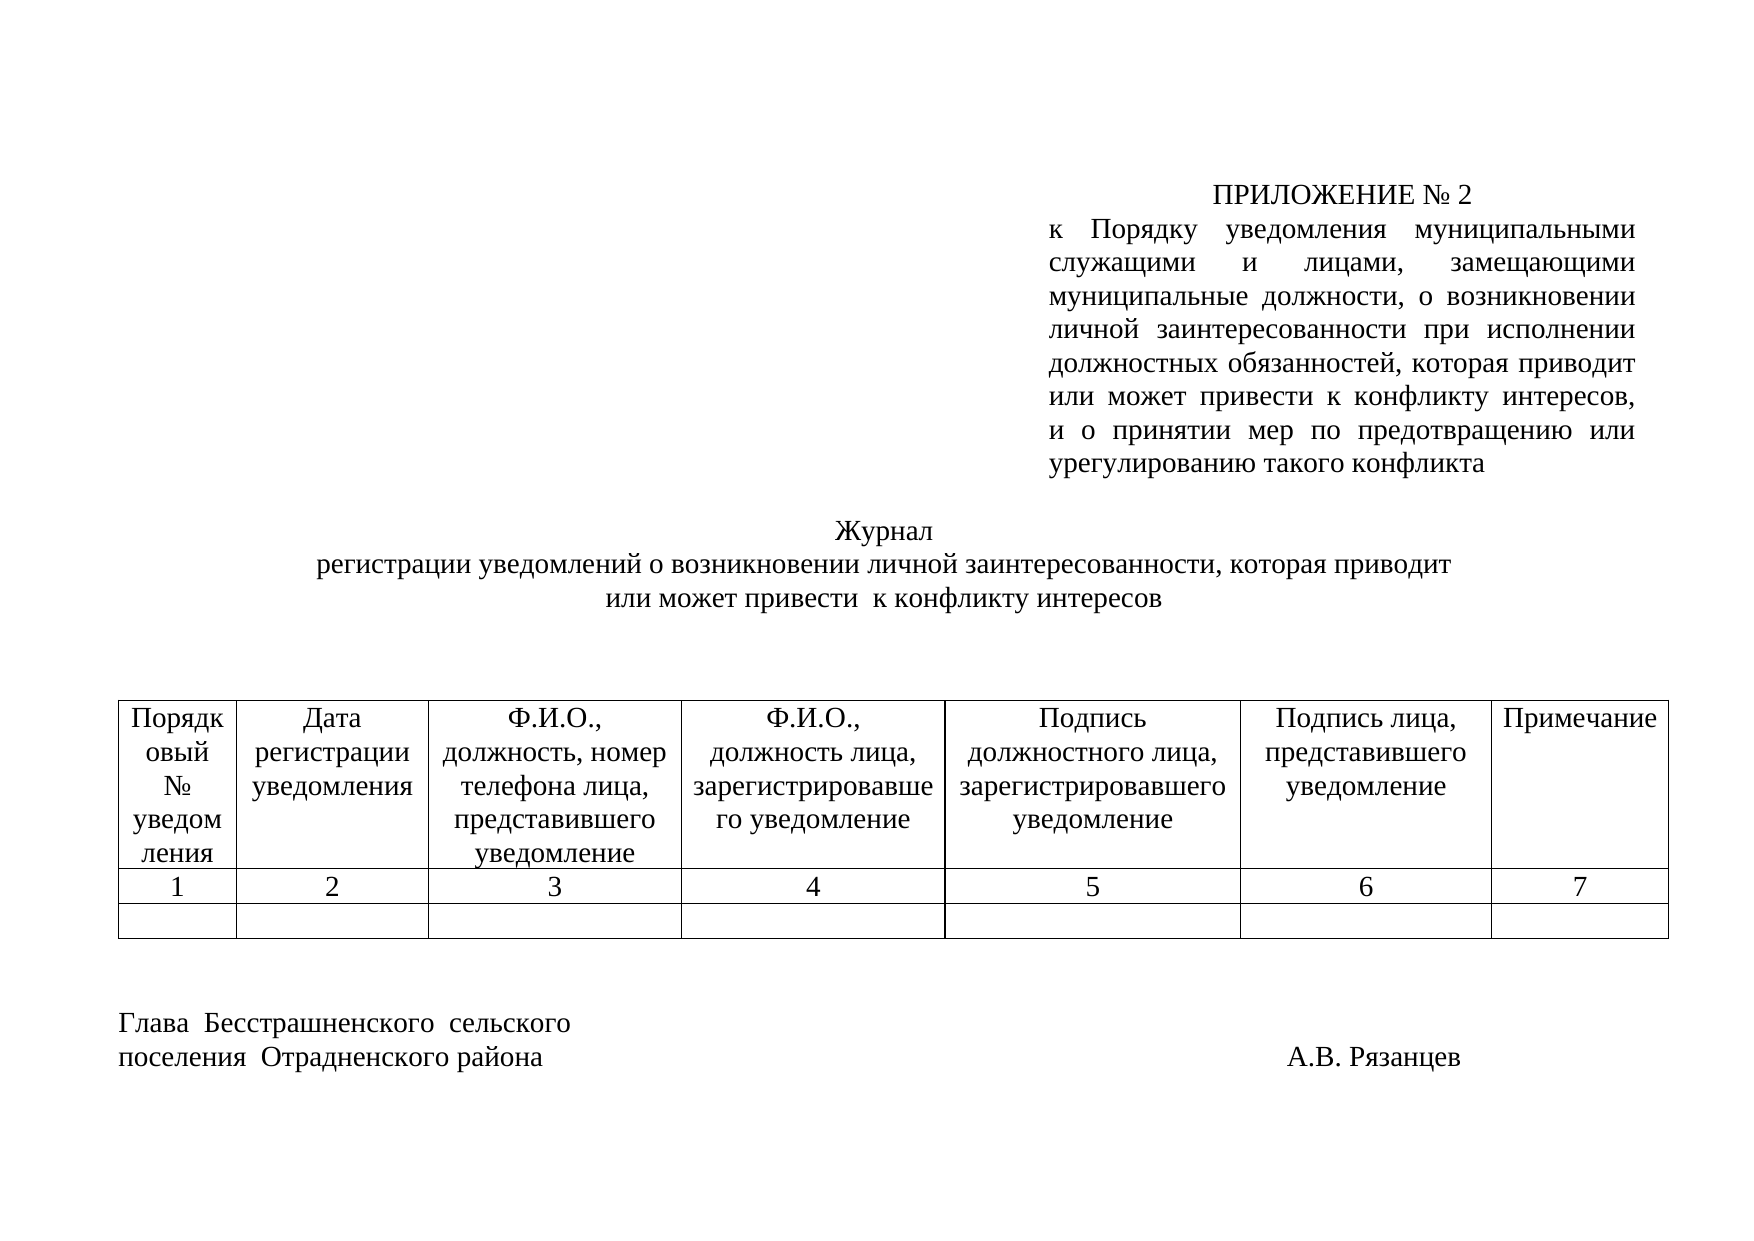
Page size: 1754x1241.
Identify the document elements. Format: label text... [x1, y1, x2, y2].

table_cell 1 [119, 869, 236, 903]
table_cell 3 [429, 869, 681, 903]
table_cell 4 [682, 869, 944, 903]
table_cell [429, 904, 681, 937]
table_cell [237, 904, 428, 937]
table_cell 5 [946, 869, 1240, 903]
text к Порядку уведомления муниципальными служащими и лицами, замещающими муниципальные должности, о возникновении личной заинтересованности при исполнении должностных обязанностей, которая приводит или может привести к конфликту интересов, и о принятии мер по предотвращению или урегулированию такого конфликта [1048, 211, 1636, 479]
table_cell [119, 904, 236, 937]
table_header Ф.И.О., должность, номер телефона лица, представившего уведомление [429, 701, 681, 868]
table_cell 7 [1492, 869, 1668, 903]
text ПРИЛОЖЕНИЕ № 2 [1048, 177, 1636, 211]
table_cell [682, 904, 944, 937]
text Глава Бесстрашненского сельского [118, 1006, 1636, 1039]
table_cell 6 [1241, 869, 1491, 903]
table_header Дата регистрации уведомления [237, 701, 428, 868]
table_header Порядковый № уведомления [119, 701, 236, 868]
table_header Ф.И.О., должность лица, зарегистрировавшего уведомление [682, 701, 944, 868]
table_header Подпись лица, представившего уведомление [1241, 701, 1491, 868]
table_header Журнал регистрации уведомлений о возникновении личной заинтересованности, которая приводит или может привести к конфликту интересов [118, 513, 1649, 613]
table_cell [946, 904, 1240, 937]
table_header Подпись должностного лица, зарегистрировавшего уведомление [946, 701, 1240, 868]
table_cell 2 [237, 869, 428, 903]
table_cell [1241, 904, 1491, 937]
table_cell [1492, 904, 1668, 937]
text поселения Отрадненского района А.В. Рязанцев [118, 1039, 1636, 1073]
table_header Примечание [1492, 701, 1668, 868]
